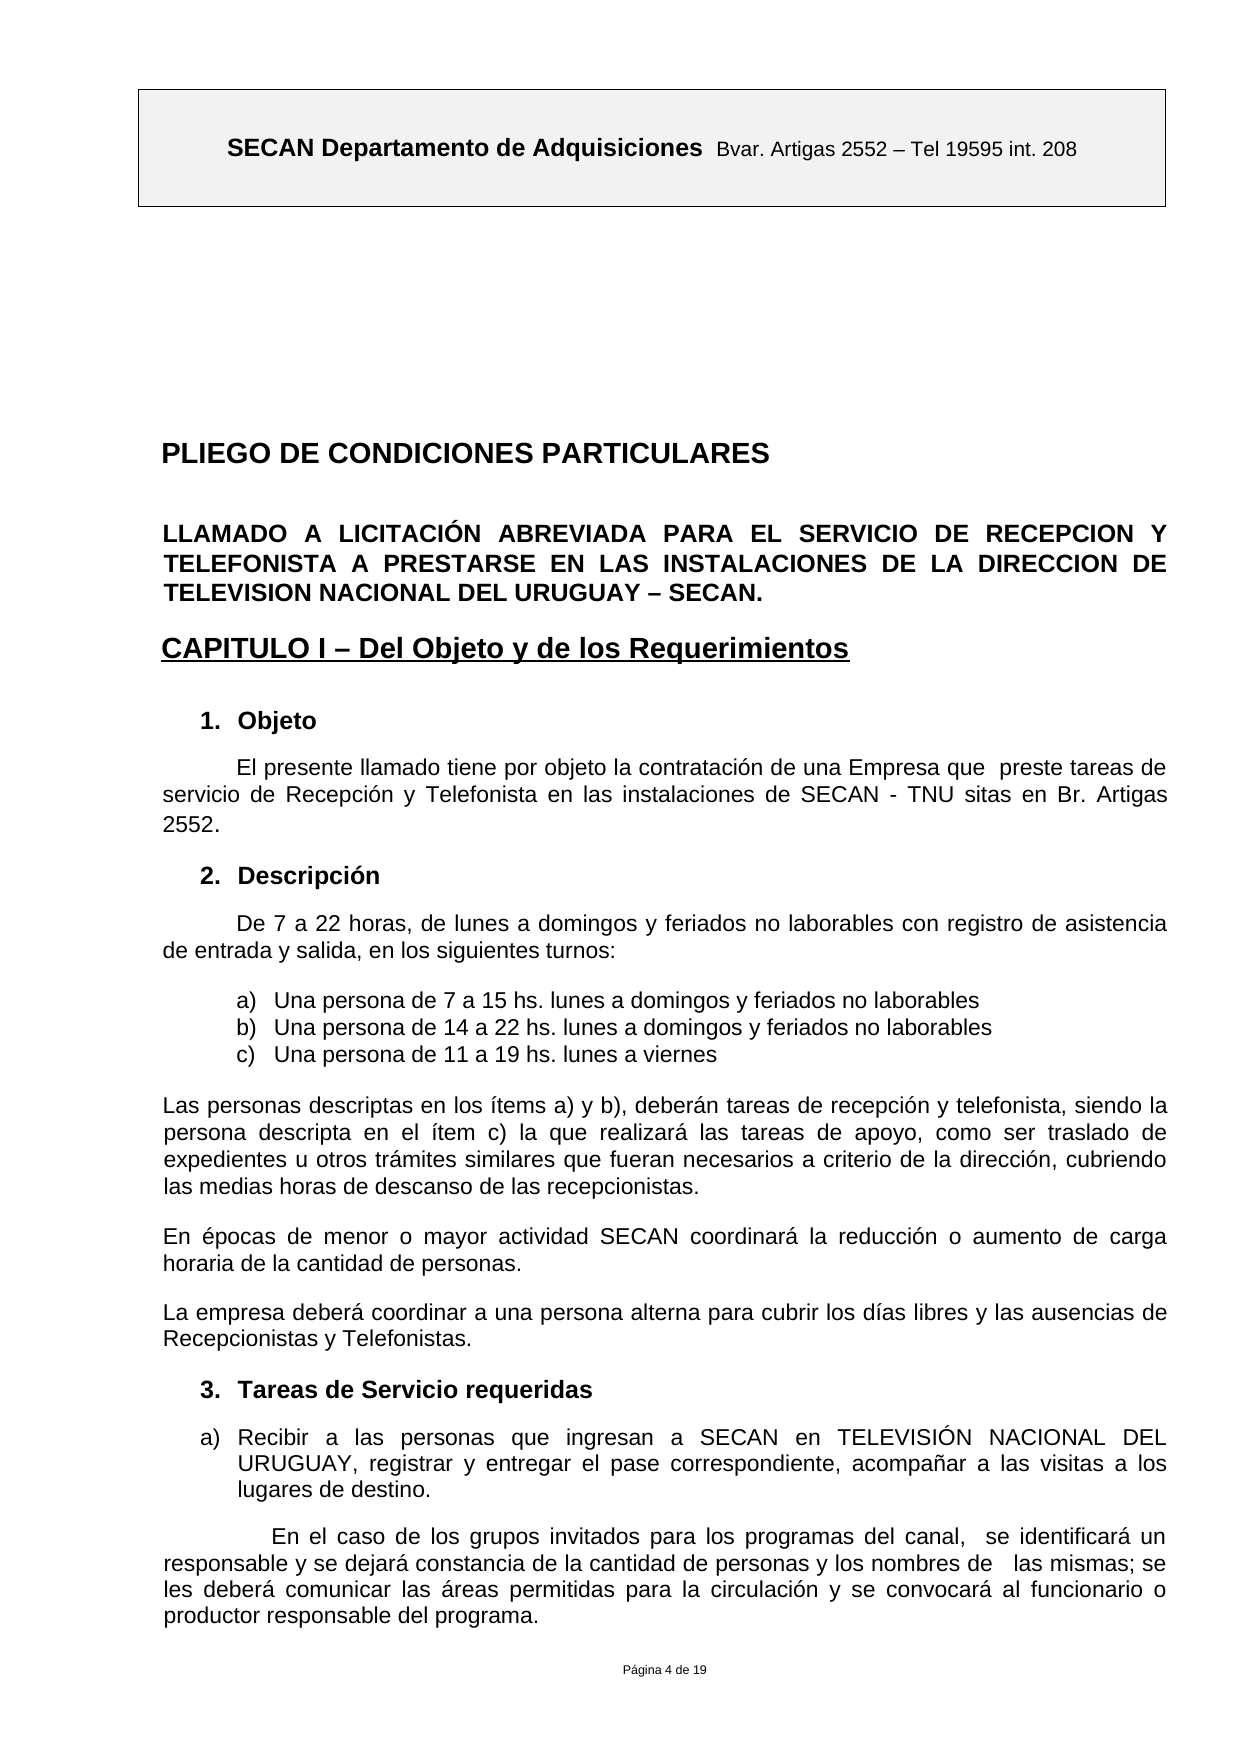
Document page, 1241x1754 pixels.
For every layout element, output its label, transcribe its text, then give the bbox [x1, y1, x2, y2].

text Las personas descriptas en los ítems a) y b), deberán tareas de recepción y telefonista, siendo la persona descripta en el ítem c) la que realizará las tareas de apoyo, como ser traslado de expedientes u otros trámites similares que fueran necesarios a criterio de la dirección, cubriendo las medias horas de descanso de las recepcionistas. [162, 1092, 1168, 1199]
list Una persona de 14 a 22 hs. lunes a domingos y feriados no laborables [236, 1014, 1168, 1041]
list Una persona de 11 a 19 hs. lunes a viernes [236, 1041, 1168, 1068]
subtitle Tareas de Servicio requeridas [200, 1375, 1168, 1403]
subtitle CAPITULO I – Del Objeto y de los Requerimientos [161, 631, 1164, 664]
text En el caso de los grupos invitados para los programas del canal, se identificará un responsable y se dejará constancia de la cantidad de personas y los nombres de las mismas; se les deberá comunicar las áreas permitidas para la circulación y se convocará al funcionario o productor responsable del programa. [162, 1523, 1168, 1629]
list Una persona de 7 a 15 hs. lunes a domingos y feriados no laborables [236, 987, 1168, 1014]
subtitle Descripción [200, 861, 1168, 890]
text PLIEGO DE CONDICIONES PARTICULARES [161, 436, 1165, 469]
text En épocas de menor o mayor actividad SECAN coordinará la reducción o aumento de carga horaria de la cantidad de personas. [163, 1223, 1168, 1276]
text La empresa deberá coordinar a una persona alterna para cubrir los días libres y las ausencias de Recepcionistas y Telefonistas. [163, 1299, 1168, 1352]
text El presente llamado tiene por objeto la contratación de una Empresa que preste tareas de servicio de Recepción y Telefonista en las instalaciones de SECAN - TNU sitas en Br. Artigas 2552. [162, 754, 1168, 837]
text De 7 a 22 horas, de lunes a domingos y feriados no laborables con registro de asistencia de entrada y salida, en los siguientes turnos: [162, 910, 1168, 963]
subtitle Objeto [200, 706, 1168, 734]
text LLAMADO A LICITACIÓN ABREVIADA PARA EL SERVICIO DE RECEPCION Y TELEFONISTA A PRESTARSE EN LAS INSTALACIONES DE LA DIRECCION DE TELEVISION NACIONAL DEL URUGUAY – SECAN. [162, 519, 1168, 607]
list Recibir a las personas que ingresan a SECAN en TELEVISIÓN NACIONAL DEL URUGUAY, registrar y entregar el pase correspondiente, acompañar a las visitas a los lugares de destino. [200, 1423, 1168, 1502]
